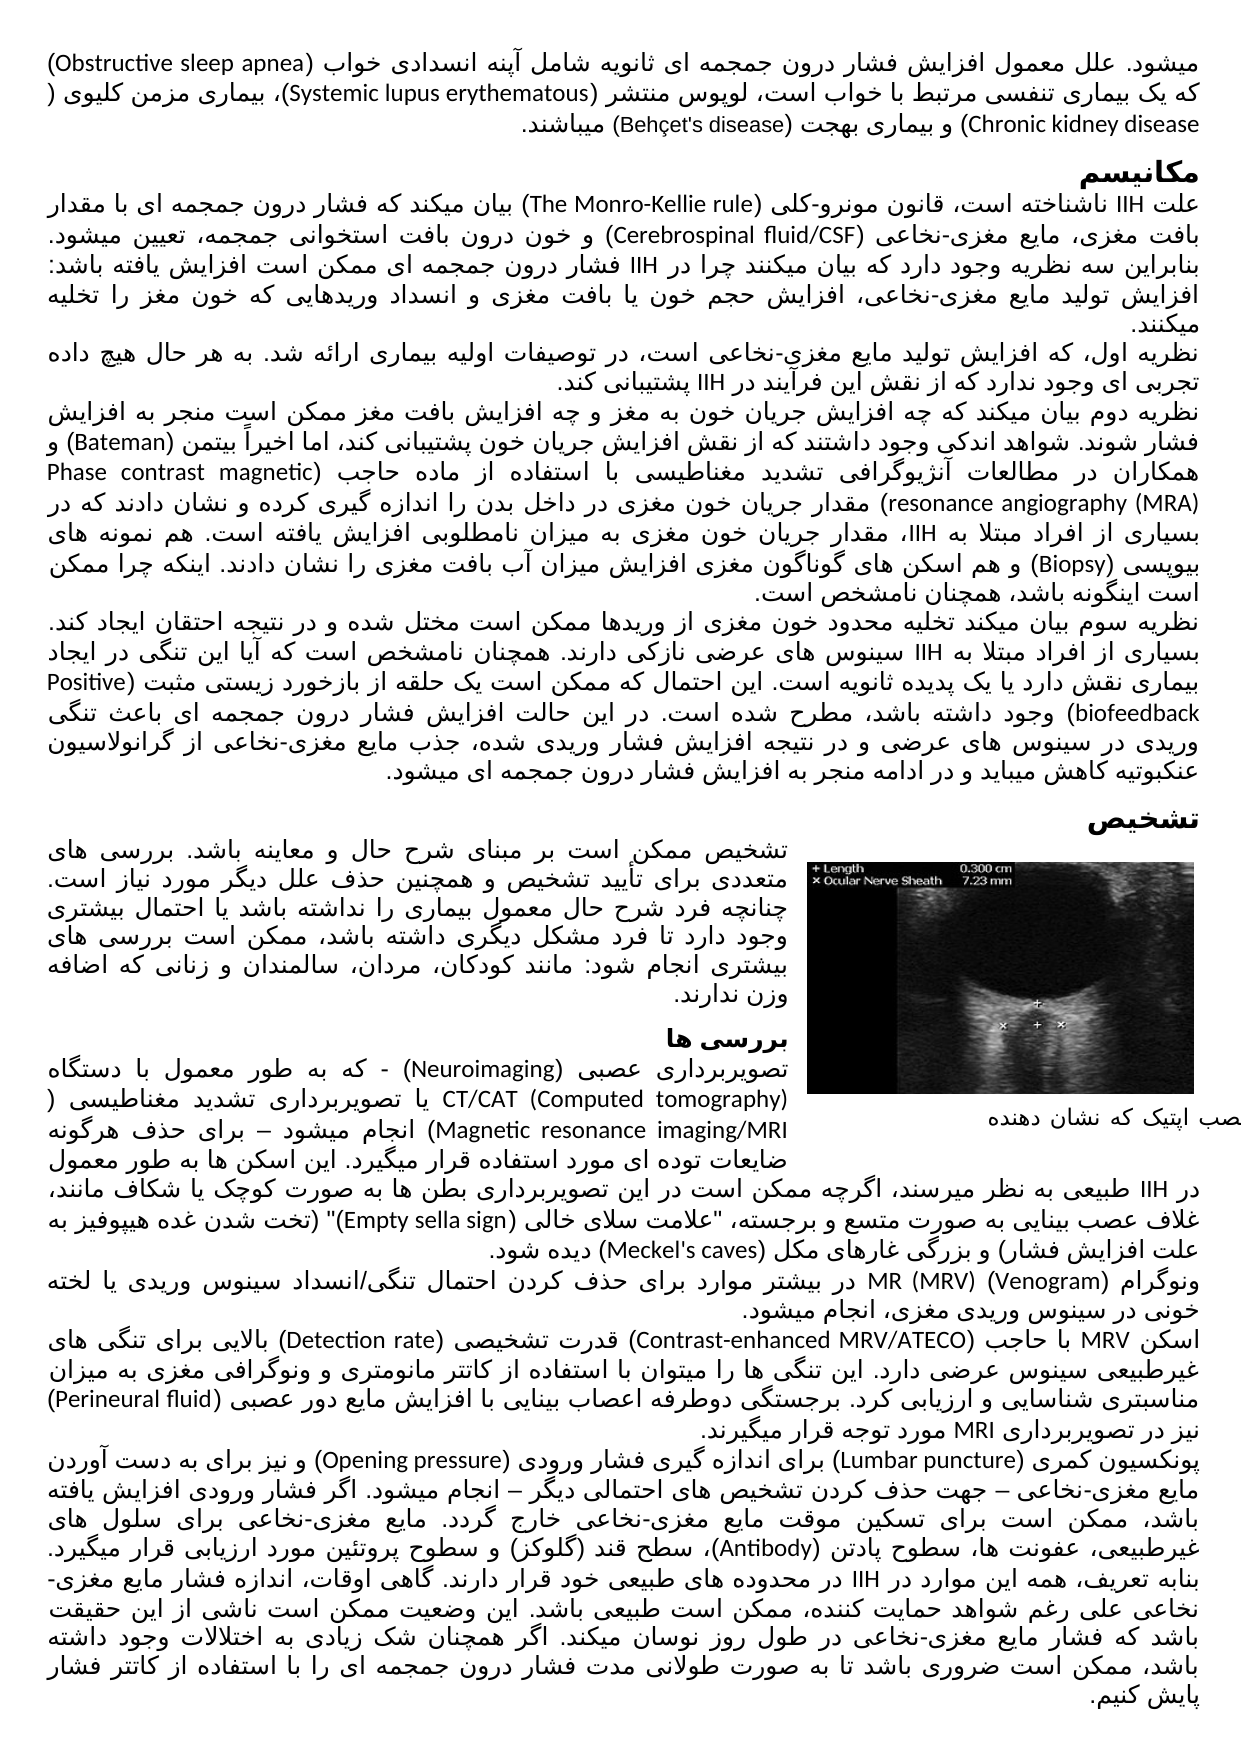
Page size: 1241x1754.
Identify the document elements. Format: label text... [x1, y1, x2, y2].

text مکانیسم [47, 155, 1200, 189]
text پونکسیون کمری (Lumbar puncture) برای اندازه گیری فشار ورودی (Opening pressure) و نیز برای به دست آوردن مایع مغزی-نخاعی – جهت حذف کردن تشخیص های احتمالی دیگر – انجام میشود. اگر فشار ورودی افزایش یافته باشد، ممکن است برای تسکین موقت مایع مغزی-نخاعی خارج گردد. مایع مغزی-نخاعی برای سلول های غیرطبیعی، عفونت ها، سطوح پادتن (Antibody)، سطح قند (گلوکز) و سطوح پروتئین مورد ارزیابی قرار میگیرد. بنابه تعریف، همه این موارد در IIH در محدوده های طبیعی خود قرار دارند. گاهی اوقات، اندازه فشار مایع مغزی-نخاعی علی رغم شواهد حمایت کننده، ممکن است طبیعی باشد. این وضعیت ممکن است ناشی از این حقیقت باشد که فشار مایع مغزی-نخاعی در طول روز نوسان میکند. اگر همچنان شک زیادی به اختلالات وجود داشته باشد، ممکن است ضروری باشد تا به صورت طولانی مدت فشار درون جمجمه ای را با استفاده از کاتتر فشار پایش کنیم. [47, 1444, 1200, 1708]
text تشخیص ممکن است بر مبنای شرح حال و معاینه باشد. بررسی های متعددی برای تأیید تشخیص و همچنین حذف علل دیگر مورد نیاز است. چنانچه فرد شرح حال معمول بیماری را نداشته باشد یا احتمال بیشتری وجود دارد تا فرد مشکل دیگری داشته باشد، ممکن است بررسی های بیشتری انجام شود: مانند کودکان، مردان، سالمندان و زنانی که اضافه وزن ندارند. [47, 835, 1200, 1008]
text تشخیص [47, 802, 1200, 835]
text نظریه سوم بیان میکند تخلیه محدود خون مغزی از وریدها ممکن است مختل شده و در نتیجه احتقان ایجاد کند. بسیاری از افراد مبتلا به IIH سینوس های عرضی نازکی دارند. همچنان نامشخص است که آیا این تنگی در ایجاد بیماری نقش دارد یا یک پدیده ثانویه است. این احتمال که ممکن است یک حلقه از بازخورد زیستی مثبت (Positive biofeedback) وجود داشته باشد، مطرح شده است. در این حالت افزایش فشار درون جمجمه ای باعث تنگی وریدی در سینوس های عرضی و در نتیجه افزایش فشار وریدی شده، جذب مایع مغزی-نخاعی از گرانولاسیون عنکبوتیه کاهش میباید و در ادامه منجر به افزایش فشار درون جمجمه ای میشود. [47, 607, 1200, 785]
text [47, 47, 1200, 138]
text اسکن MRV با حاجب (Contrast-enhanced MRV/ATECO) قدرت تشخیصی (Detection rate) بالایی برای تنگی های غیرطبیعی سینوس عرضی دارد. این تنگی ها را میتوان با استفاده از کاتتر مانومتری و ونوگرافی مغزی به میزان مناسبتری شناسایی و ارزیابی کرد. برجستگی دوطرفه اعصاب بینایی با افزایش مایع دور عصبی (Perineural fluid) نیز در تصویربرداری MRI مورد توجه قرار میگیرند. [47, 1324, 1200, 1444]
text بررسی ها [47, 1024, 807, 1053]
text نظریه دوم بیان میکند که چه افزایش جریان خون به مغز و چه افزایش بافت مغز ممکن است منجر به افزایش فشار شوند. شواهد اندکی وجود داشتند که از نقش افزایش جریان خون پشتیبانی کند، اما اخیراً بیتمن (Bateman) و همکاران در مطالعات آنژیوگرافی تشدید مغناطیسی با استفاده از ماده حاجب (Phase contrast magnetic resonance angiography (MRA)) مقدار جریان خون مغزی در داخل بدن را اندازه گیری کرده و نشان دادند که در بسیاری از افراد مبتلا به IIH، مقدار جریان خون مغزی به میزان نامطلوبی افزایش یافته است. هم نمونه های بیوپسی (Biopsy) و هم اسکن های گوناگون مغزی افزایش میزان آب بافت مغزی را نشان دادند. اینکه چرا ممکن است اینگونه باشد، همچنان نامشخص است. [47, 397, 1200, 607]
picture [807, 862, 1194, 1094]
text تصویربرداری عصبی (Neuroimaging) - که به طور معمول با دستگاه CT/CAT (Computed tomography) یا تصویربرداری تشدید مغناطیسی (Magnetic resonance imaging/MRI) انجام میشود – برای حذف هرگونه ضایعات توده ای مورد استفاده قرار میگیرد. این اسکن ها به طور معمول در IIH طبیعی به نظر میرسند، اگرچه ممکن است در این تصویربرداری بطن ها به صورت کوچک یا شکاف مانند، غلاف عصب بینایی به صورت متسع و برجسته، "علامت سلای خالی (Empty sella sign)" (تخت شدن غده هیپوفیز به علت افزایش فشار) و بزرگی غارهای مکل (Meckel's caves) دیده شود. [47, 1053, 1200, 1265]
text نظریه اول، که افزایش تولید مایع مغزی-نخاعی است، در توصیفات اولیه بیماری ارائه شد. به هر حال هیچ داده تجربی ای وجود ندارد که از نقش این فرآیند در IIH پشتیبانی کند. [47, 338, 1200, 397]
text ونوگرام (Venogram) MR (MRV) در بیشتر موارد برای حذف کردن احتمال تنگی/انسداد سینوس وریدی یا لخته خونی در سینوس وریدی مغزی، انجام میشود. [47, 1265, 1200, 1324]
text علت IIH ناشناخته است، قانون مونرو-کلی (The Monro-Kellie rule) بیان میکند که فشار درون جمجمه ای با مقدار بافت مغزی، مایع مغزی-نخاعی (Cerebrospinal fluid/CSF) و خون درون بافت استخوانی جمجمه، تعیین میشود. بنابراین سه نظریه وجود دارد که بیان میکنند چرا در IIH فشار درون جمجمه ای ممکن است افزایش یافته باشد: افزایش تولید مایع مغزی-نخاعی، افزایش حجم خون یا بافت مغزی و انسداد وریدهایی که خون مغز را تخلیه میکنند. [47, 189, 1200, 338]
